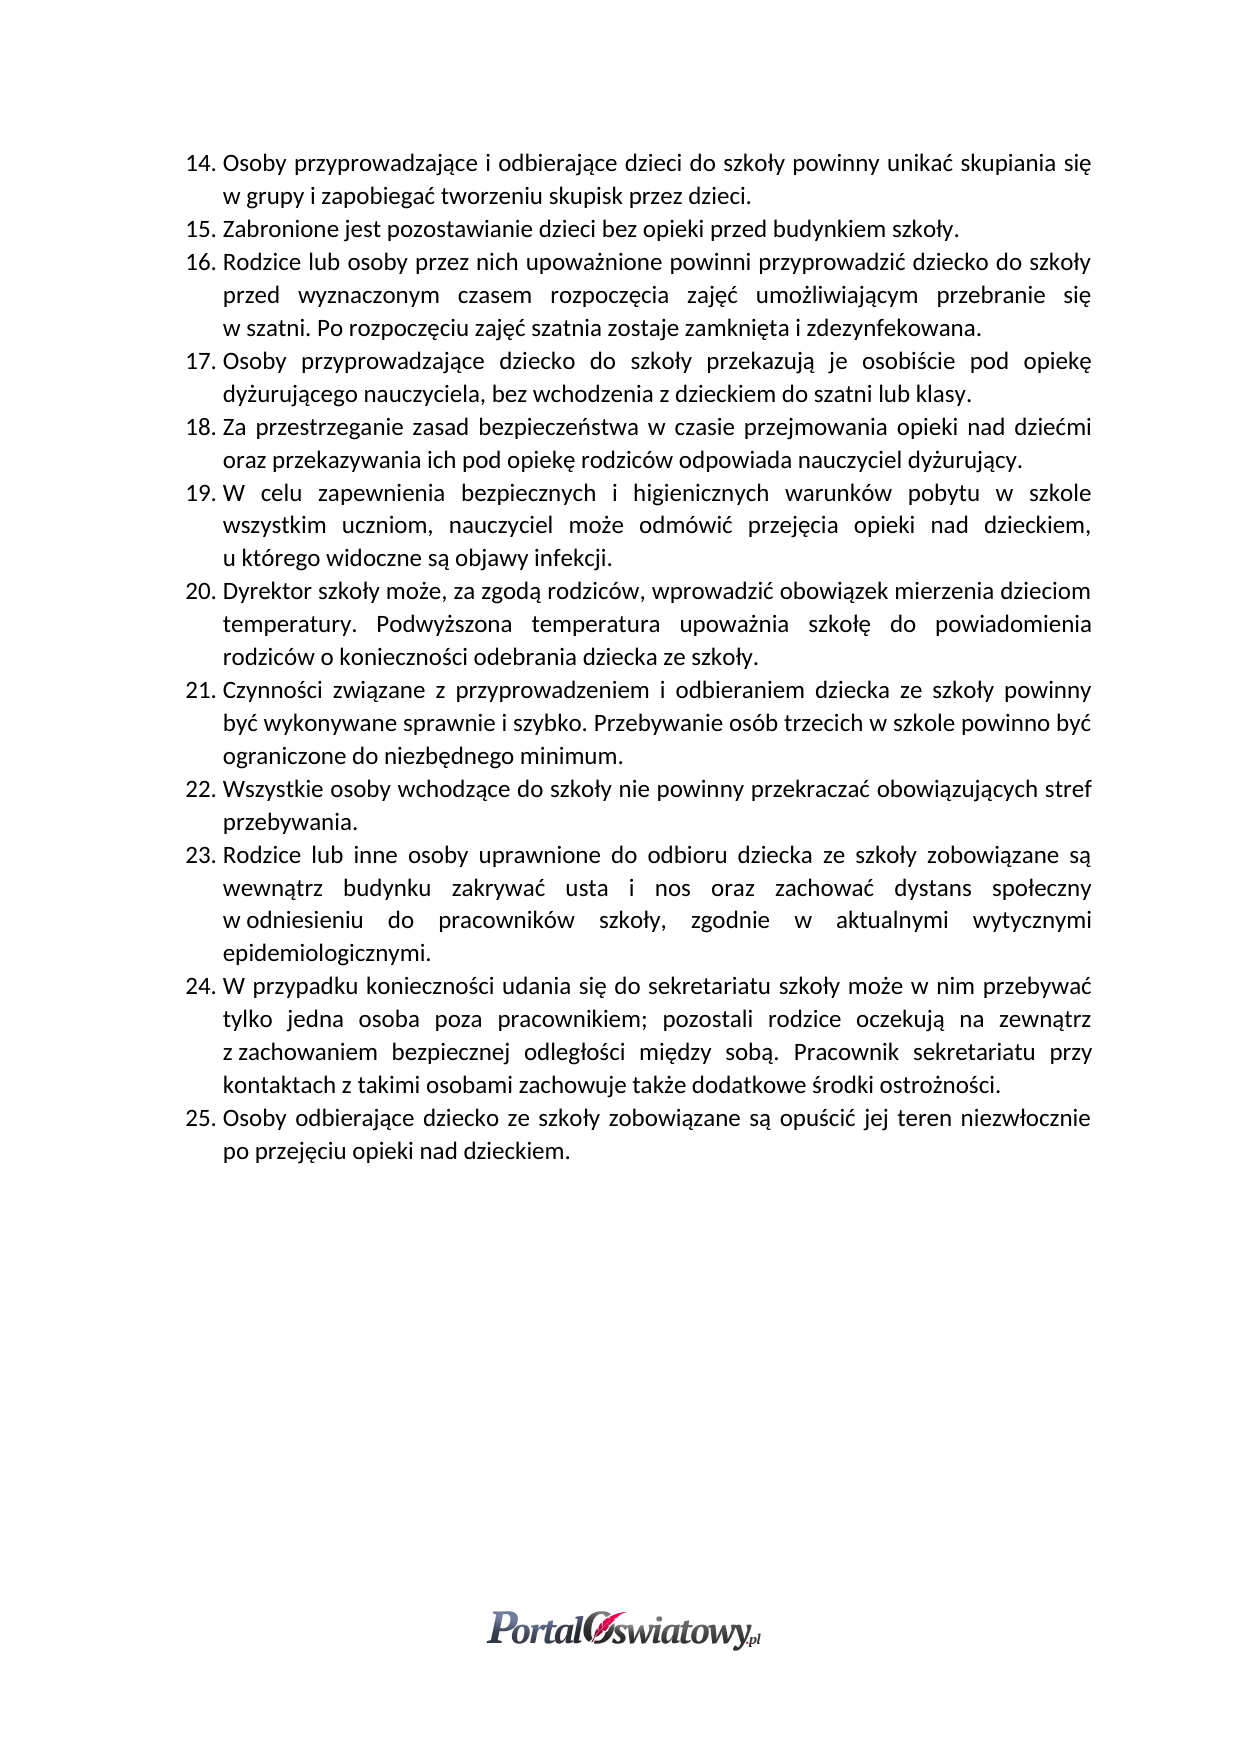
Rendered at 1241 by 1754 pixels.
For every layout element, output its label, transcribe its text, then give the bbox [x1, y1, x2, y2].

list Rodzice lub osoby przez nich upoważnione powinni przyprowadzić dziecko do szkoły przed wyznaczonym czasem rozpoczęcia zajęć umożliwiającym przebranie się w szatni. Po rozpoczęciu zajęć szatnia zostaje zamknięta i zdezynfekowana. [185, 246, 1093, 343]
list Osoby przyprowadzające i odbierające dzieci do szkoły powinny unikać skupiania się w grupy i zapobiegać tworzeniu skupisk przez dzieci. [185, 148, 1093, 211]
list W celu zapewnienia bezpiecznych i higienicznych warunków pobytu w szkole wszystkim uczniom, nauczyciel może odmówić przejęcia opieki nad dzieckiem, u którego widoczne są objawy infekcji. [185, 477, 1093, 573]
list Czynności związane z przyprowadzeniem i odbieraniem dziecka ze szkoły powinny być wykonywane sprawnie i szybko. Przebywanie osób trzecich w szkole powinno być ograniczone do niezbędnego minimum. [185, 674, 1093, 771]
list Zabronione jest pozostawianie dzieci bez opieki przed budynkiem szkoły. [185, 213, 1093, 244]
list Osoby odbierające dziecko ze szkoły zobowiązane są opuścić jej teren niezwłocznie po przejęciu opieki nad dzieckiem. [185, 1102, 1093, 1166]
list W przypadku konieczności udania się do sekretariatu szkoły może w nim przebywać tylko jedna osoba poza pracownikiem; pozostali rodzice oczekują na zewnątrz z zachowaniem bezpiecznej odległości między sobą. Pracownik sekretariatu przy kontaktach z takimi osobami zachowuje także dodatkowe środki ostrożności. [185, 971, 1093, 1100]
list Wszystkie osoby wchodzące do szkoły nie powinny przekraczać obowiązujących stref przebywania. [185, 773, 1093, 836]
list Dyrektor szkoły może, za zgodą rodziców, wprowadzić obowiązek mierzenia dzieciom temperatury. Podwyższona temperatura upoważnia szkołę do powiadomienia rodziców o konieczności odebrania dziecka ze szkoły. [185, 576, 1093, 672]
list Za przestrzeganie zasad bezpieczeństwa w czasie przejmowania opieki nad dziećmi oraz przekazywania ich pod opiekę rodziców odpowiada nauczyciel dyżurujący. [185, 411, 1093, 474]
list Rodzice lub inne osoby uprawnione do odbioru dziecka ze szkoły zobowiązane są wewnątrz budynku zakrywać usta i nos oraz zachować dystans społeczny w odniesieniu do pracowników szkoły, zgodnie w aktualnymi wytycznymi epidemiologicznymi. [185, 839, 1093, 968]
picture [450, 1578, 791, 1681]
list Osoby przyprowadzające dziecko do szkoły przekazują je osobiście pod opiekę dyżurującego nauczyciela, bez wchodzenia z dzieckiem do szatni lub klasy. [185, 345, 1093, 408]
